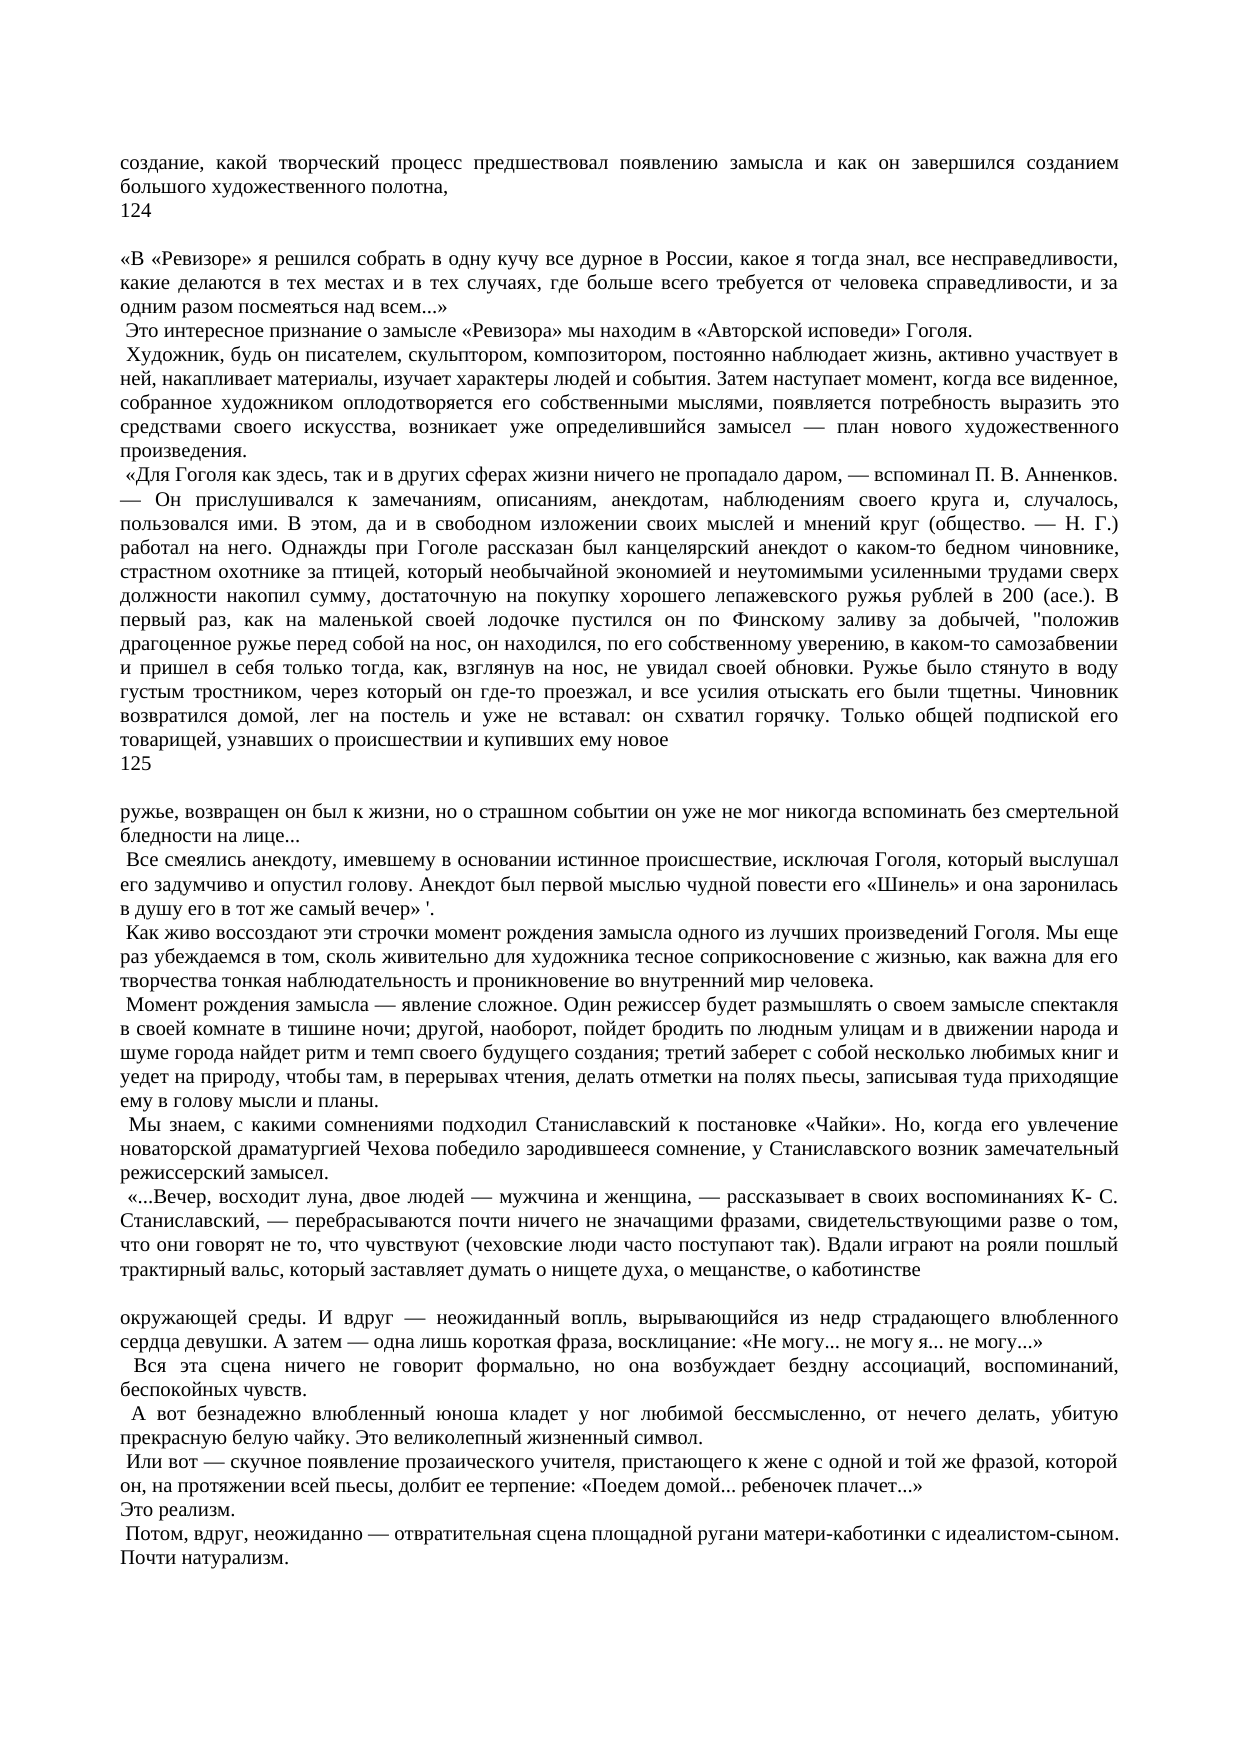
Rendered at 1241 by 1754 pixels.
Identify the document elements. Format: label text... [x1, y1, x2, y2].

text Вся эта сцена ничего не говорит формально, но она возбуждает бездну ассоциаций, воспоминаний, беспокойных чувств. [120, 1353, 1120, 1401]
text Как живо воссоздают эти строчки момент рождения замысла одного из лучших произведений Гоголя. Мы еще раз убеждаемся в том, сколь живительно для художника тесное соприкосновение с жизнью, как важна для его творчества тонкая наблюдательность и проникновение во внутренний мир человека. [120, 919, 1120, 992]
text Это реализм. [120, 1497, 1120, 1521]
text Момент рождения замысла — явление сложное. Один режиссер будет размышлять о своем замысле спектакля в своей комнате в тишине ночи; другой, наоборот, пойдет бродить по людным улицам и в движении народа и шуме города найдет ритм и темп своего будущего создания; третий заберет с собой несколько любимых книг и уедет на природу, чтобы там, в перерывах чтения, делать отметки на полях пьесы, записывая туда приходящие ему в голову мысли и планы. [120, 992, 1120, 1112]
text «...Вечер, восходит луна, двое людей — мужчина и женщина, — рассказывает в своих воспоминаниях К- С. Станиславский, — перебрасываются почти ничего не значащими фразами, свидетельствующими разве о том, что они говорят не то, что чувствуют (чеховские люди часто поступают так). Вдали играют на рояли пошлый трактирный вальс, который заставляет думать о нищете духа, о мещанстве, о каботинстве [120, 1184, 1120, 1281]
text ружье, возвращен он был к жизни, но о страшном событии он уже не мог никогда вспоминать без смертельной бледности на лице... [120, 799, 1120, 847]
text 124 [120, 198, 1120, 222]
text Все смеялись анекдоту, имевшему в основании истинное происшествие, исключая Гоголя, который выслушал его задумчиво и опустил голову. Анекдот был первой мыслью чудной повести его «Шинель» и она заронилась в душу его в тот же самый вечер» '. [120, 847, 1120, 919]
text «Для Гоголя как здесь, так и в других сферах жизни ничего не пропадало даром, — вспоминал П. В. Анненков. — Он прислушивался к замечаниям, описаниям, анекдотам, наблюдениям своего круга и, случалось, пользовался ими. В этом, да и в свободном изложении своих мыслей и мнений круг (общество. — Н. Г.) работал на него. Однажды при Гоголе рассказан был канцелярский анекдот о каком-то бедном чиновнике, страстном охотнике за птицей, который необычайной экономией и неутомимыми усиленными трудами сверх должности накопил сумму, достаточную на покупку хорошего лепажевского ружья рублей в 200 (асе.). В первый раз, как на маленькой своей лодочке пустился он по Финскому заливу за добычей, "положив драгоценное ружье перед собой на нос, он находился, по его собственному уверению, в каком-то самозабвении и пришел в себя только тогда, как, взглянув на нос, не увидал своей обновки. Ружье было стянуто в воду густым тростником, через который он где-то проезжал, и все усилия отыскать его были тщетны. Чиновник возвратился домой, лег на постель и уже не вставал: он схватил горячку. Только общей подпиской его товарищей, узнавших о происшествии и купивших ему новое [120, 462, 1120, 751]
text Это интересное признание о замысле «Ревизора» мы находим в «Авторской исповеди» Гоголя. [120, 318, 1120, 342]
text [120, 150, 1120, 198]
text «В «Ревизоре» я решился собрать в одну кучу все дурное в России, какое я тогда знал, все несправедливости, какие делаются в тех местах и в тех случаях, где больше всего требуется от человека справедливости, и за одним разом посмеяться над всем...» [120, 246, 1120, 318]
text А вот безнадежно влюбленный юноша кладет у ног любимой бессмысленно, от нечего делать, убитую прекрасную белую чайку. Это великолепный жизненный символ. [120, 1401, 1120, 1449]
text Или вот — скучное появление прозаического учителя, пристающего к жене с одной и той же фразой, которой он, на протяжении всей пьесы, долбит ее терпение: «Поедем домой... ребеночек плачет...» [120, 1449, 1120, 1497]
text Почти натурализм. [120, 1545, 1120, 1569]
text 125 [120, 751, 1120, 775]
text окружающей среды. И вдруг — неожиданный вопль, вырывающийся из недр страдающего влюбленного сердца девушки. А затем — одна лишь короткая фраза, восклицание: «Не могу... не могу я... не могу...» [120, 1304, 1120, 1353]
text Художник, будь он писателем, скульптором, композитором, постоянно наблюдает жизнь, активно участвует в ней, накапливает материалы, изучает характеры людей и события. Затем наступает момент, когда все виденное, собранное художником оплодотворяется его собственными мыслями, появляется потребность выразить это средствами своего искусства, возникает уже определившийся замысел — план нового художественного произведения. [120, 342, 1120, 462]
text Мы знаем, с какими сомнениями подходил Станиславский к постановке «Чайки». Но, когда его увлечение новаторской драматургией Чехова победило зародившееся сомнение, у Станиславского возник замечательный режиссерский замысел. [120, 1112, 1120, 1184]
text Потом, вдруг, неожиданно — отвратительная сцена площадной ругани матери-каботинки с идеалистом-сыном. [120, 1521, 1120, 1545]
